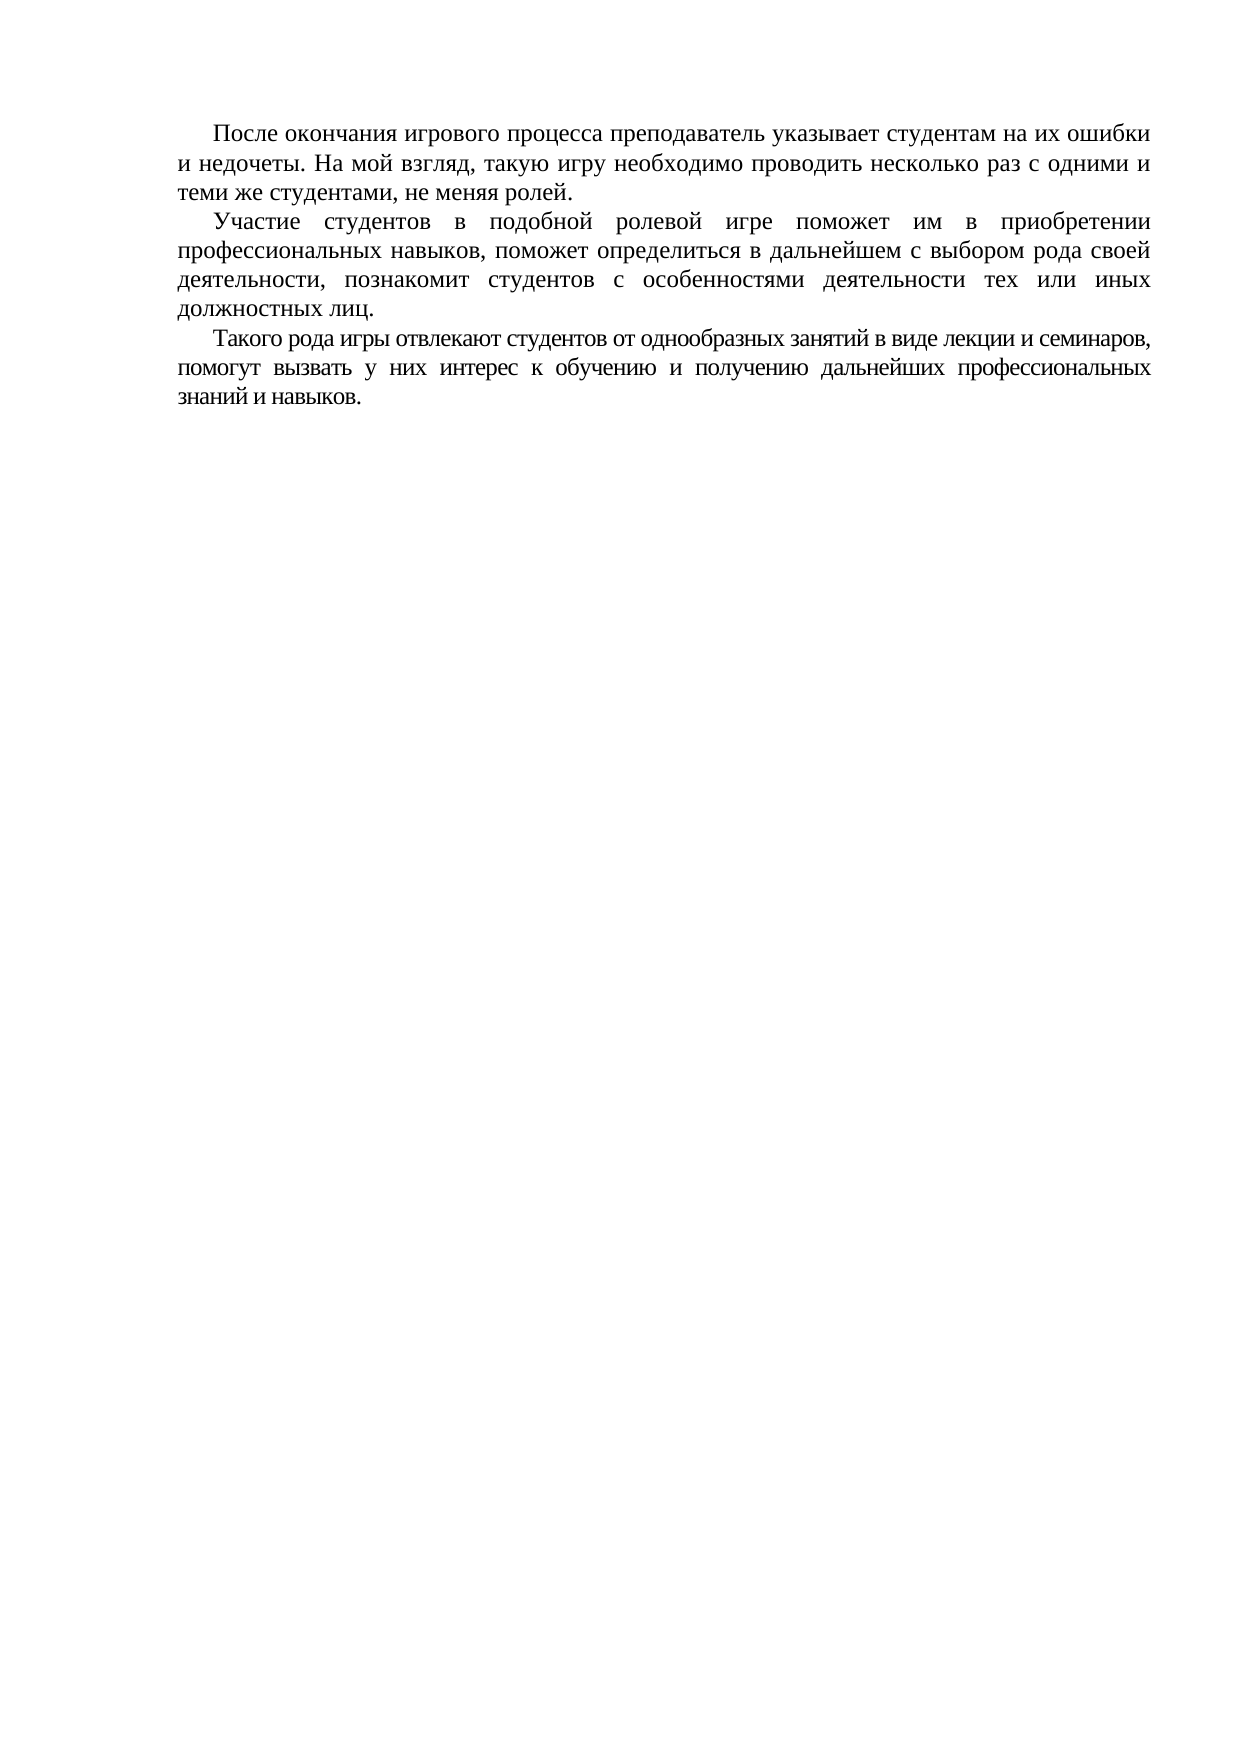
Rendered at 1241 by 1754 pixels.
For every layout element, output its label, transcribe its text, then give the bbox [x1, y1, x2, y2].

text Такого рода игры отвлекают студентов от однообразных занятий в виде лекции и семинаров, помогут вызвать у них интерес к обучению и получению дальнейших профессиональных знаний и навыков. [177, 322, 1152, 410]
text После окончания игрового процесса преподаватель указывает студентам на их ошибки и недочеты. На мой взгляд, такую игру необходимо проводить несколько раз с одними и теми же студентами, не меняя ролей. [177, 118, 1152, 206]
text Участие студентов в подобной ролевой игре поможет им в приобретении профессиональных навыков, поможет определиться в дальнейшем с выбором рода своей деятельности, познакомит студентов с особенностями деятельности тех или иных должностных лиц. [177, 206, 1152, 322]
